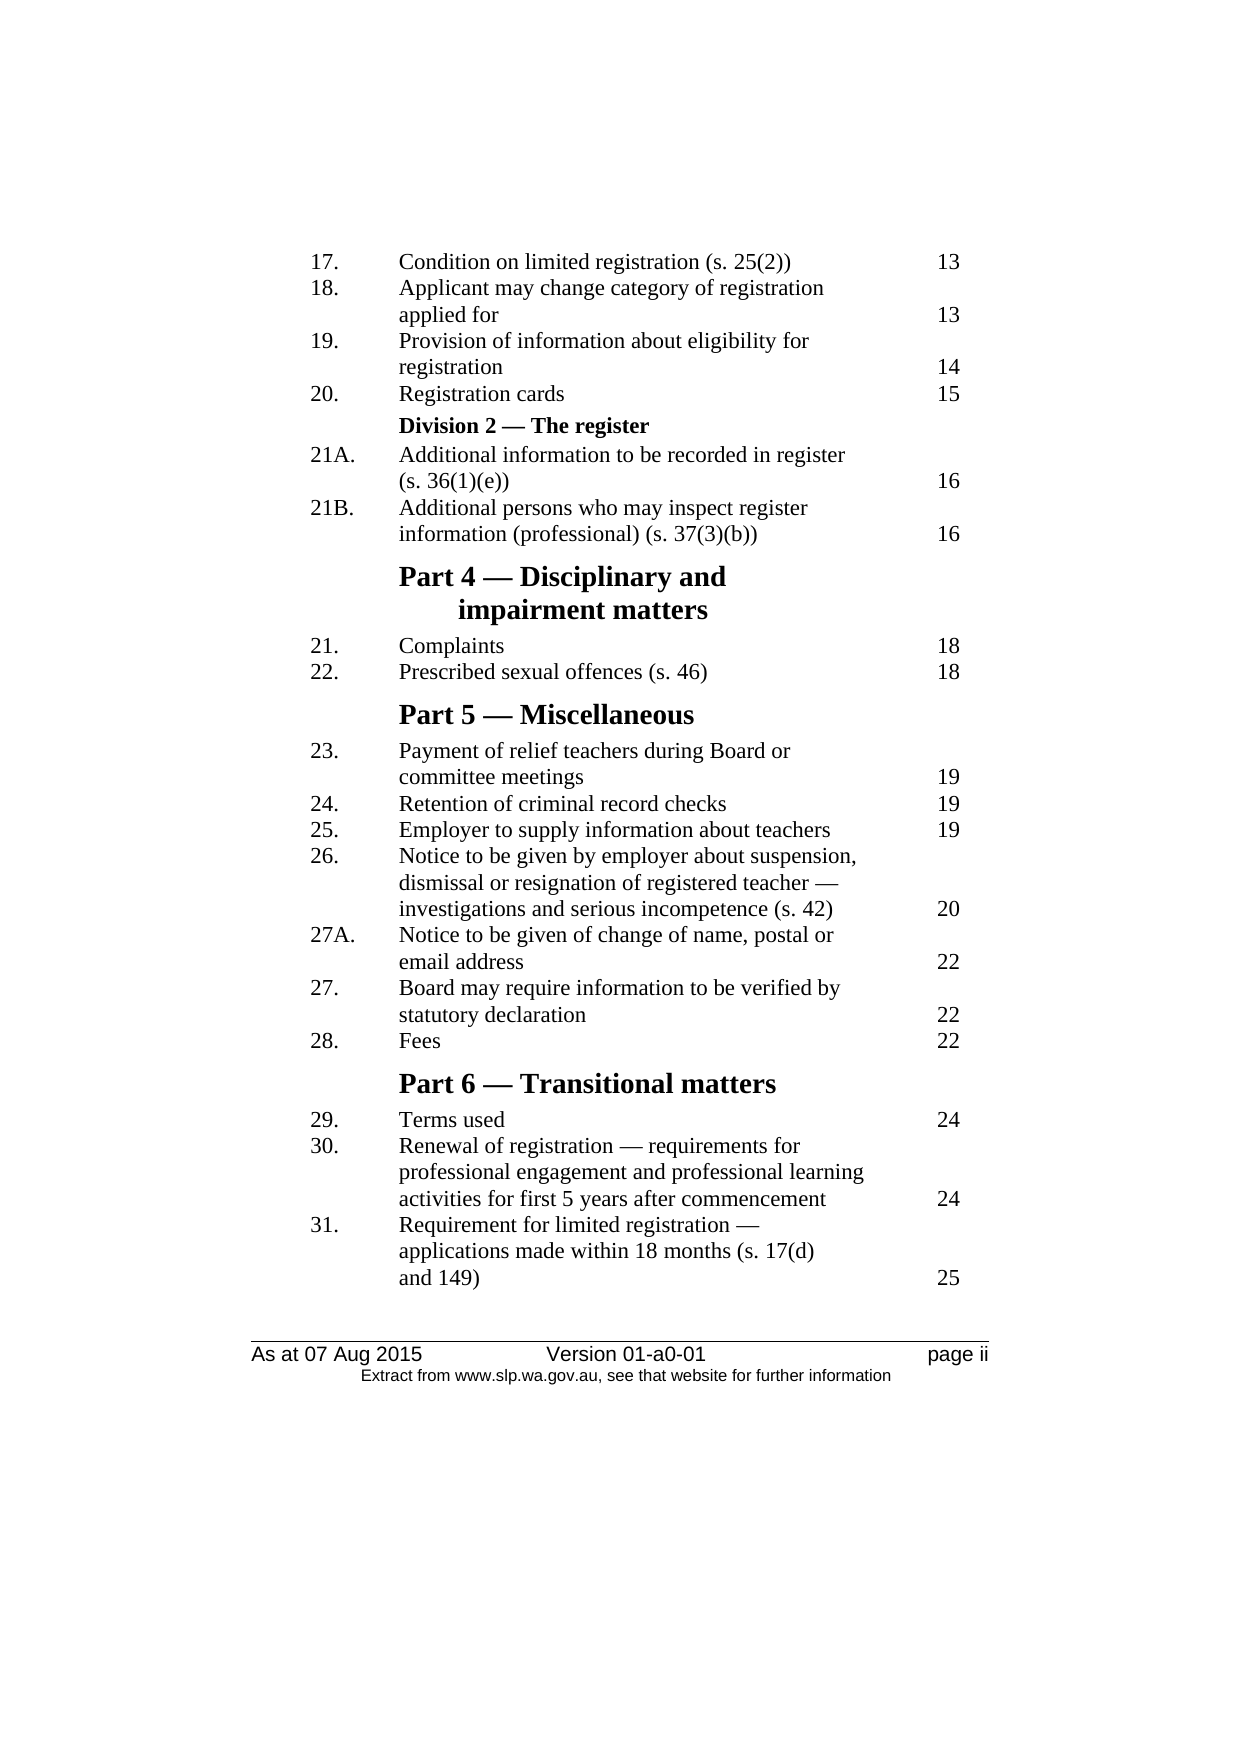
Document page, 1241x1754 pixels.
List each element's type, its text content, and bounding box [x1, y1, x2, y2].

text 27A. Notice to be given of change of name, postal or email address 22 [310, 922, 871, 974]
text 25. Employer to supply information about teachers 19 [310, 816, 871, 842]
text 30. Renewal of registration — requirements for professional engagement and professional learning activities for first 5 years after commencement 24 [310, 1132, 871, 1211]
text Part 5 — Miscellaneous [399, 697, 871, 731]
text 19. Provision of information about eligibility for registration 14 [310, 327, 871, 380]
text Part 4 — Disciplinary and impairment matters [399, 559, 871, 626]
text 17. Condition on limited registration (s. 25(2)) 13 [310, 248, 871, 274]
text Division 2 — The register [399, 412, 871, 439]
text 23. Payment of relief teachers during Board or committee meetings 19 [310, 737, 871, 790]
text Part 6 — Transitional matters [399, 1066, 871, 1099]
text 20. Registration cards 15 [310, 380, 871, 406]
text 28. Fees 22 [310, 1027, 871, 1053]
text 21A. Additional information to be recorded in register (s. 36(1)(e)) 16 [310, 441, 871, 493]
text 21B. Additional persons who may inspect register information (professional) (s. 37(3)(b)) 16 [310, 493, 871, 546]
text 24. Retention of criminal record checks 19 [310, 790, 871, 816]
text 26. Notice to be given by employer about suspension, dismissal or resignation of registered teacher — investigations and serious incompetence (s. 42) 20 [310, 842, 871, 922]
text 27. Board may require information to be verified by statutory declaration 22 [310, 974, 871, 1027]
text 21. Complaints 18 [310, 632, 871, 658]
text 22. Prescribed sexual offences (s. 46) 18 [310, 658, 871, 685]
text 31. Requirement for limited registration — applications made within 18 months (s. 17(d) and 149) 25 [310, 1211, 871, 1290]
text 18. Applicant may change category of registration applied for 13 [310, 274, 871, 327]
text 29. Terms used 24 [310, 1106, 871, 1132]
